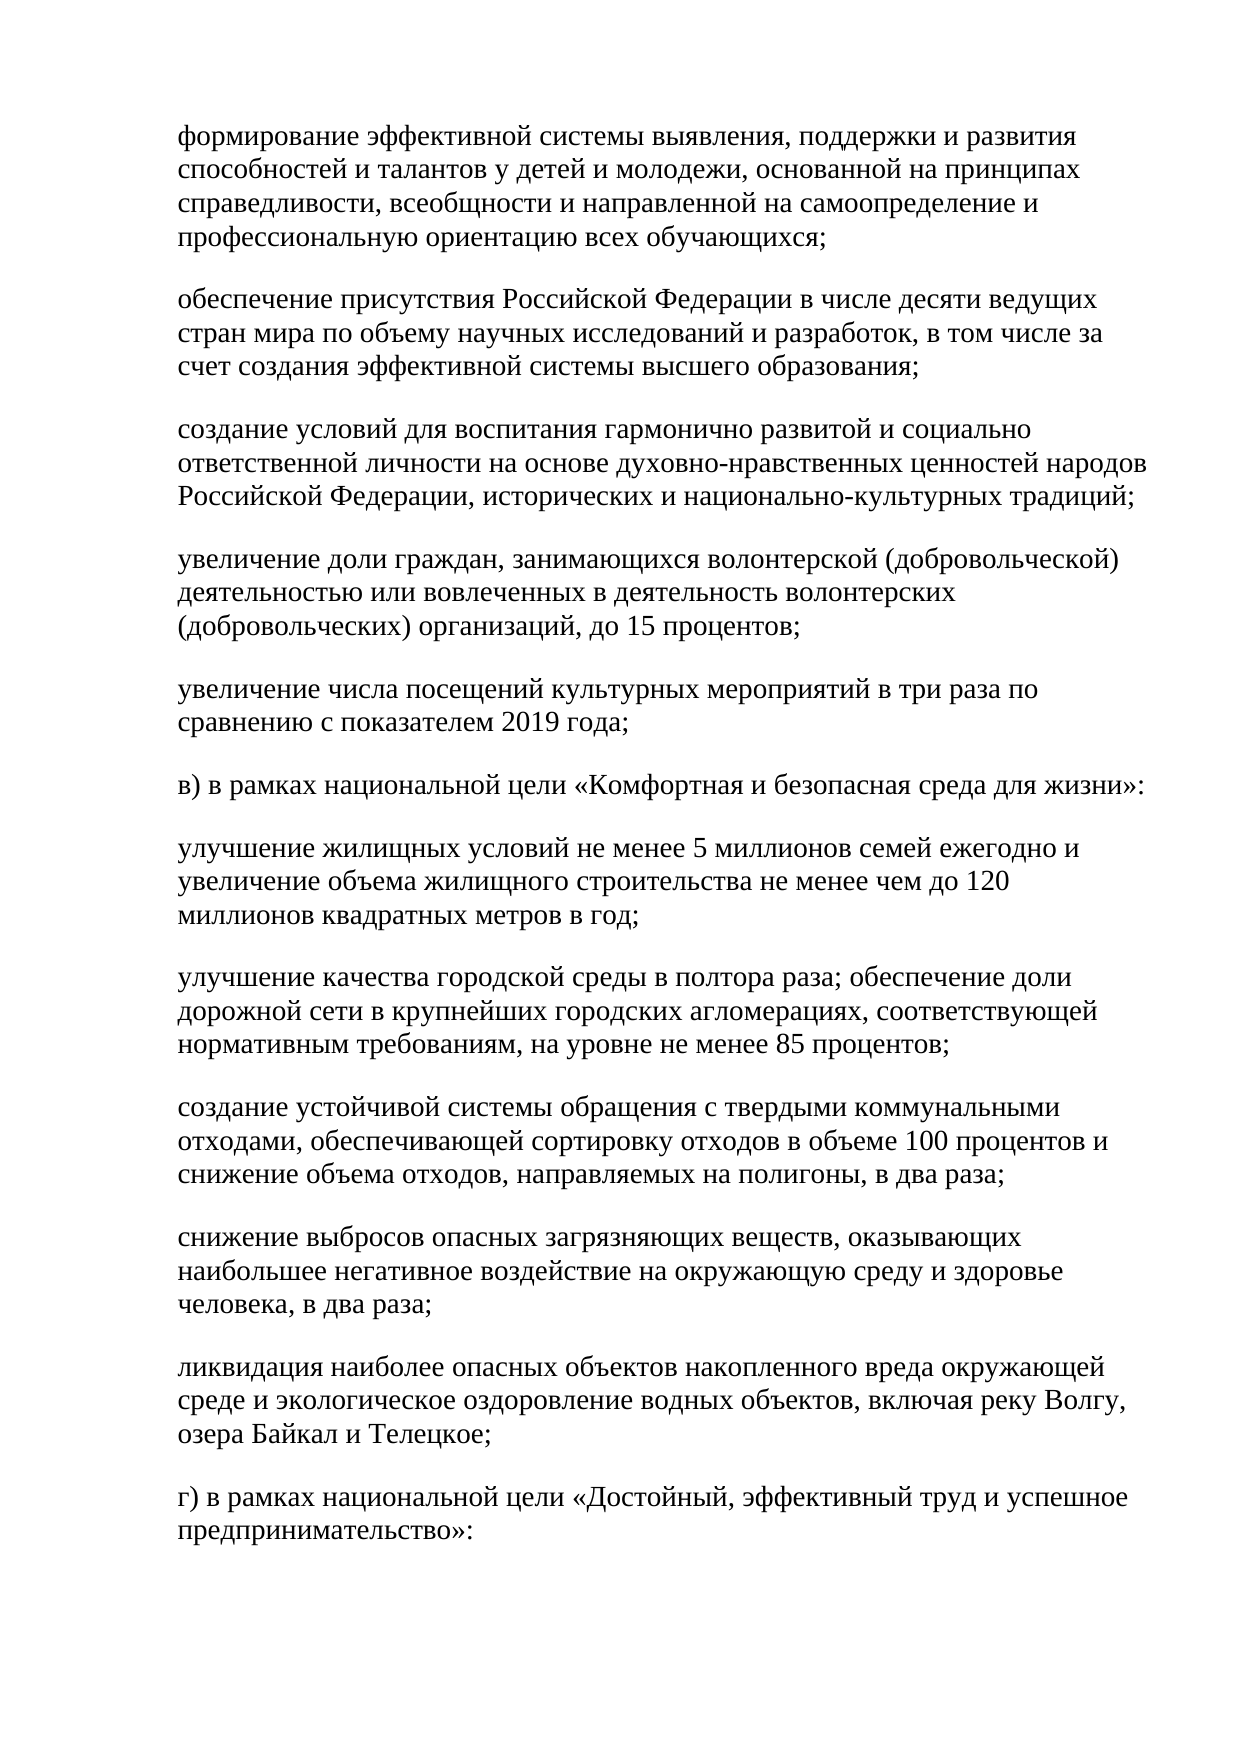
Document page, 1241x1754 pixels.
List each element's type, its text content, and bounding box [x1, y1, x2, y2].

text обеспечение присутствия Российской Федерации в числе десяти ведущих стран мира по объему научных исследований и разработок, в том числе за счет создания эффективной системы высшего образования; [177, 281, 1152, 382]
text в) в рамках национальной цели «Комфортная и безопасная среда для жизни»: [177, 767, 1152, 801]
text ликвидация наиболее опасных объектов накопленного вреда окружающей среде и экологическое оздоровление водных объектов, включая реку Волгу, озера Байкал и Телецкое; [177, 1349, 1152, 1449]
text увеличение доли граждан, занимающихся волонтерской (добровольческой) деятельностью или вовлеченных в деятельность волонтерских (добровольческих) организаций, до 15 процентов; [177, 541, 1152, 642]
text создание устойчивой системы обращения с твердыми коммунальными отходами, обеспечивающей сортировку отходов в объеме 100 процентов и снижение объема отходов, направляемых на полигоны, в два раза; [177, 1089, 1152, 1190]
text формирование эффективной системы выявления, поддержки и развития способностей и талантов у детей и молодежи, основанной на принципах справедливости, всеобщности и направленной на самоопределение и профессиональную ориентацию всех обучающихся; [177, 118, 1152, 252]
text создание условий для воспитания гармонично развитой и социально ответственной личности на основе духовно-нравственных ценностей народов Российской Федерации, исторических и национально-культурных традиций; [177, 411, 1152, 512]
text г) в рамках национальной цели «Достойный, эффективный труд и успешное предпринимательство»: [177, 1479, 1152, 1546]
text улучшение жилищных условий не менее 5 миллионов семей ежегодно и увеличение объема жилищного строительства не менее чем до 120 миллионов квадратных метров в год; [177, 830, 1152, 930]
text снижение выбросов опасных загрязняющих веществ, оказывающих наибольшее негативное воздействие на окружающую среду и здоровье человека, в два раза; [177, 1219, 1152, 1320]
text улучшение качества городской среды в полтора раза; обеспечение доли дорожной сети в крупнейших городских агломерациях, соответствующей нормативным требованиям, на уровне не менее 85 процентов; [177, 959, 1152, 1060]
text увеличение числа посещений культурных мероприятий в три раза по сравнению с показателем 2019 года; [177, 671, 1152, 738]
